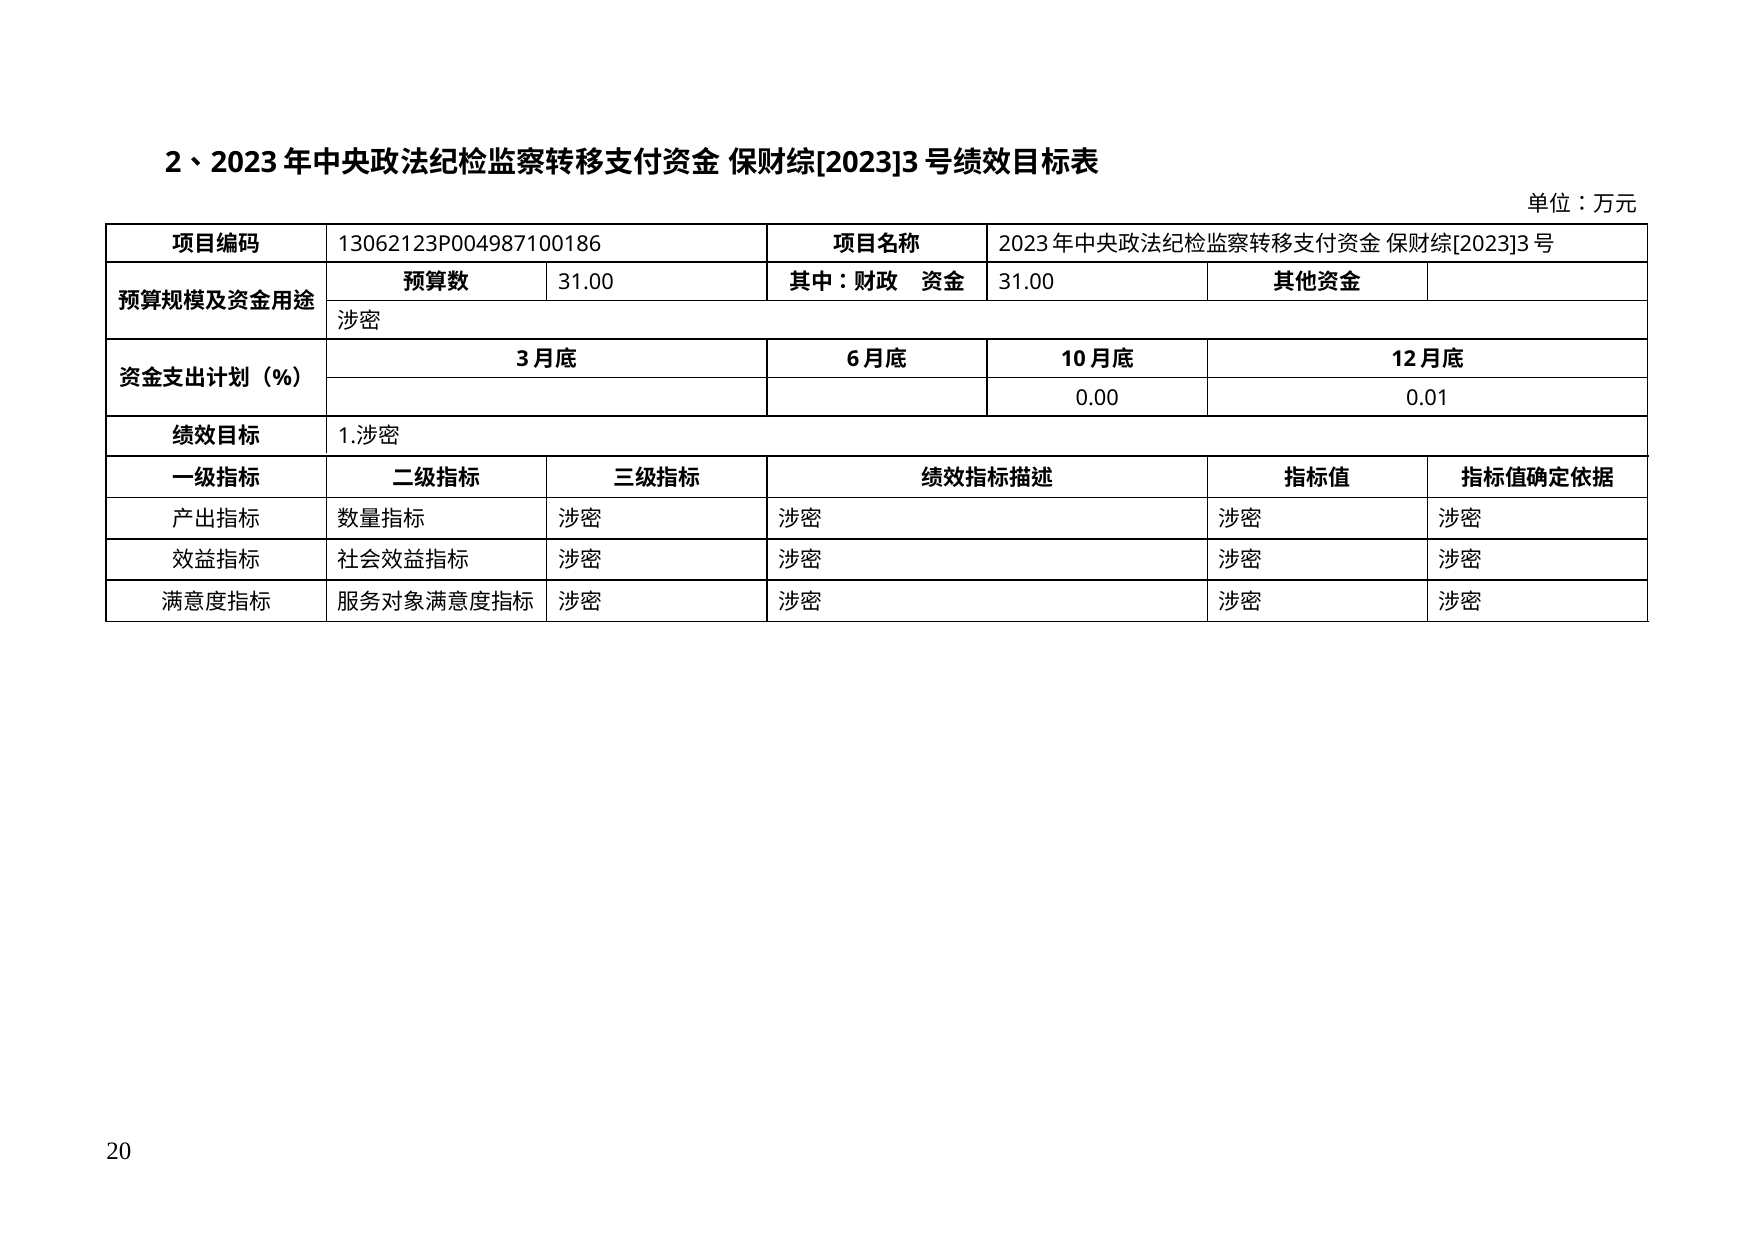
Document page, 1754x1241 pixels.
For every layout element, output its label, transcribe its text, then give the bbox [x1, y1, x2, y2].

table_cell 效益指标 [107, 540, 326, 579]
table_cell 项目编码 [107, 225, 326, 261]
table_cell 其中：财政 资金 [768, 263, 986, 300]
table_cell 绩效目标 [107, 417, 326, 453]
table_cell 10月底 [988, 340, 1207, 377]
table_cell 涉密 [1208, 540, 1427, 579]
table_cell 涉密 [327, 301, 1647, 338]
table_cell [768, 378, 986, 415]
table_cell 涉密 [768, 540, 1207, 579]
table_cell 涉密 [768, 498, 1207, 538]
table_cell 涉密 [547, 581, 766, 621]
table_cell 满意度指标 [107, 581, 326, 621]
table_header 指标值确定依据 [1428, 457, 1647, 497]
table_cell 涉密 [547, 540, 766, 579]
table_cell [327, 378, 766, 415]
table_cell 涉密 [1208, 581, 1427, 621]
table_cell 31.00 [547, 263, 766, 300]
table_cell 服务对象满意度指标 [327, 581, 546, 621]
table_cell 2023年中央政法纪检监察转移支付资金 保财综[2023]3号 [988, 225, 1647, 261]
table_cell 资金支出计划（%） [107, 340, 326, 415]
table_cell [1428, 263, 1647, 300]
table_cell 0.01 [1208, 378, 1647, 415]
text 2、2023年中央政法纪检监察转移支付资金 保财综[2023]3号绩效目标表 [106, 142, 1648, 181]
table_cell 数量指标 [327, 498, 546, 538]
table_header 二级指标 [327, 457, 546, 497]
table_cell 涉密 [768, 581, 1207, 621]
table_cell 项目名称 [768, 225, 986, 261]
table_cell 6月底 [768, 340, 986, 377]
table_cell 涉密 [547, 498, 766, 538]
table_cell 涉密 [1208, 498, 1427, 538]
table_cell 社会效益指标 [327, 540, 546, 579]
table_cell 其他资金 [1208, 263, 1427, 300]
table_cell 产出指标 [107, 498, 326, 538]
table_cell 1.涉密 [327, 417, 1647, 453]
table_cell 0.00 [988, 378, 1207, 415]
table_cell 涉密 [1428, 581, 1647, 621]
table_cell 涉密 [1428, 540, 1647, 579]
table_cell 13062123P004987100186 [327, 225, 766, 261]
table_header 一级指标 [107, 457, 326, 497]
table_header 绩效指标描述 [768, 457, 1207, 497]
table_cell 涉密 [1428, 498, 1647, 538]
table_cell 31.00 [988, 263, 1207, 300]
table_header 单位：万元 [107, 183, 1647, 223]
table_cell 12月底 [1208, 340, 1647, 377]
table_header 三级指标 [547, 457, 766, 497]
table_header 指标值 [1208, 457, 1427, 497]
table_cell 预算规模及资金用途 [107, 263, 326, 338]
table_cell 预算数 [327, 263, 546, 300]
table_cell 3月底 [327, 340, 766, 377]
